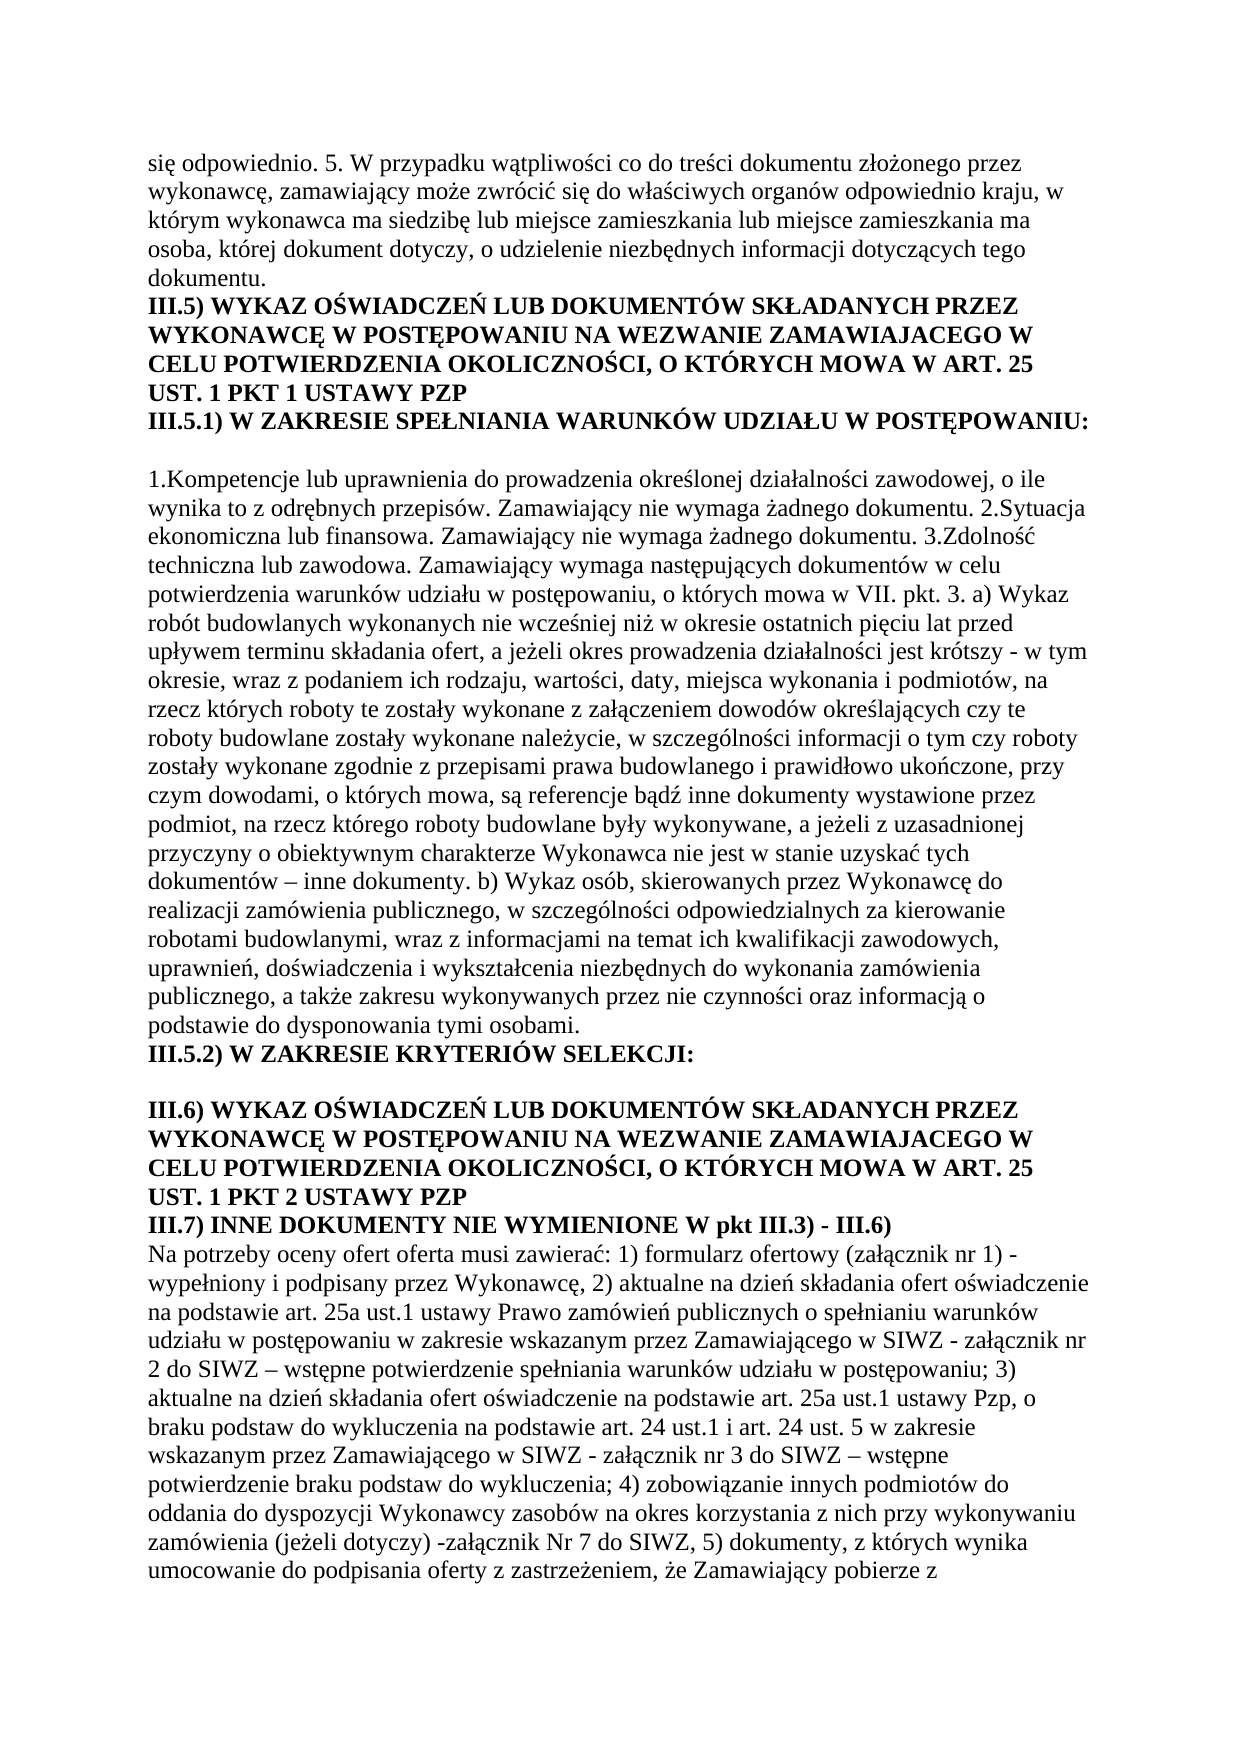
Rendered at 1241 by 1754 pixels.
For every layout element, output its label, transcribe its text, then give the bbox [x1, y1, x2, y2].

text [148, 148, 1093, 291]
text III.6) WYKAZ OŚWIADCZEŃ LUB DOKUMENTÓW SKŁADANYCH PRZEZ WYKONAWCĘ W POSTĘPOWANIU NA WEZWANIE ZAMAWIAJACEGO W CELU POTWIERDZENIA OKOLICZNOŚCI, O KTÓRYCH MOWA W ART. 25 UST. 1 PKT 2 USTAWY PZP [148, 1096, 1093, 1211]
text III.5.1) W ZAKRESIE SPEŁNIANIA WARUNKÓW UDZIAŁU W POSTĘPOWANIU: 1.Kompetencje lub uprawnienia do prowadzenia określonej działalności zawodowej, o ile wynika to z odrębnych przepisów. Zamawiający nie wymaga żadnego dokumentu. 2.Sytuacja ekonomiczna lub finansowa. Zamawiający nie wymaga żadnego dokumentu. 3.Zdolność techniczna lub zawodowa. Zamawiający wymaga następujących dokumentów w celu potwierdzenia warunków udziału w postępowaniu, o których mowa w VII. pkt. 3. a) Wykaz robót budowlanych wykonanych nie wcześniej niż w okresie ostatnich pięciu lat przed upływem terminu składania ofert, a jeżeli okres prowadzenia działalności jest krótszy - w tym okresie, wraz z podaniem ich rodzaju, wartości, daty, miejsca wykonania i podmiotów, na rzecz których roboty te zostały wykonane z załączeniem dowodów określających czy te roboty budowlane zostały wykonane należycie, w szczególności informacji o tym czy roboty zostały wykonane zgodnie z przepisami prawa budowlanego i prawidłowo ukończone, przy czym dowodami, o których mowa, są referencje bądź inne dokumenty wystawione przez podmiot, na rzecz którego roboty budowlane były wykonywane, a jeżeli z uzasadnionej przyczyny o obiektywnym charakterze Wykonawca nie jest w stanie uzyskać tych dokumentów – inne dokumenty. b) Wykaz osób, skierowanych przez Wykonawcę do realizacji zamówienia publicznego, w szczególności odpowiedzialnych za kierowanie robotami budowlanymi, wraz z informacjami na temat ich kwalifikacji zawodowych, uprawnień, doświadczenia i wykształcenia niezbędnych do wykonania zamówienia publicznego, a także zakresu wykonywanych przez nie czynności oraz informacją o podstawie do dysponowania tymi osobami. III.5.2) W ZAKRESIE KRYTERIÓW SELEKCJI: [148, 406, 1093, 1096]
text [148, 1239, 1093, 1584]
text III.7) INNE DOKUMENTY NIE WYMIENIONE W pkt III.3) - III.6) [148, 1211, 1093, 1239]
text III.5) WYKAZ OŚWIADCZEŃ LUB DOKUMENTÓW SKŁADANYCH PRZEZ WYKONAWCĘ W POSTĘPOWANIU NA WEZWANIE ZAMAWIAJACEGO W CELU POTWIERDZENIA OKOLICZNOŚCI, O KTÓRYCH MOWA W ART. 25 UST. 1 PKT 1 USTAWY PZP [148, 291, 1093, 406]
